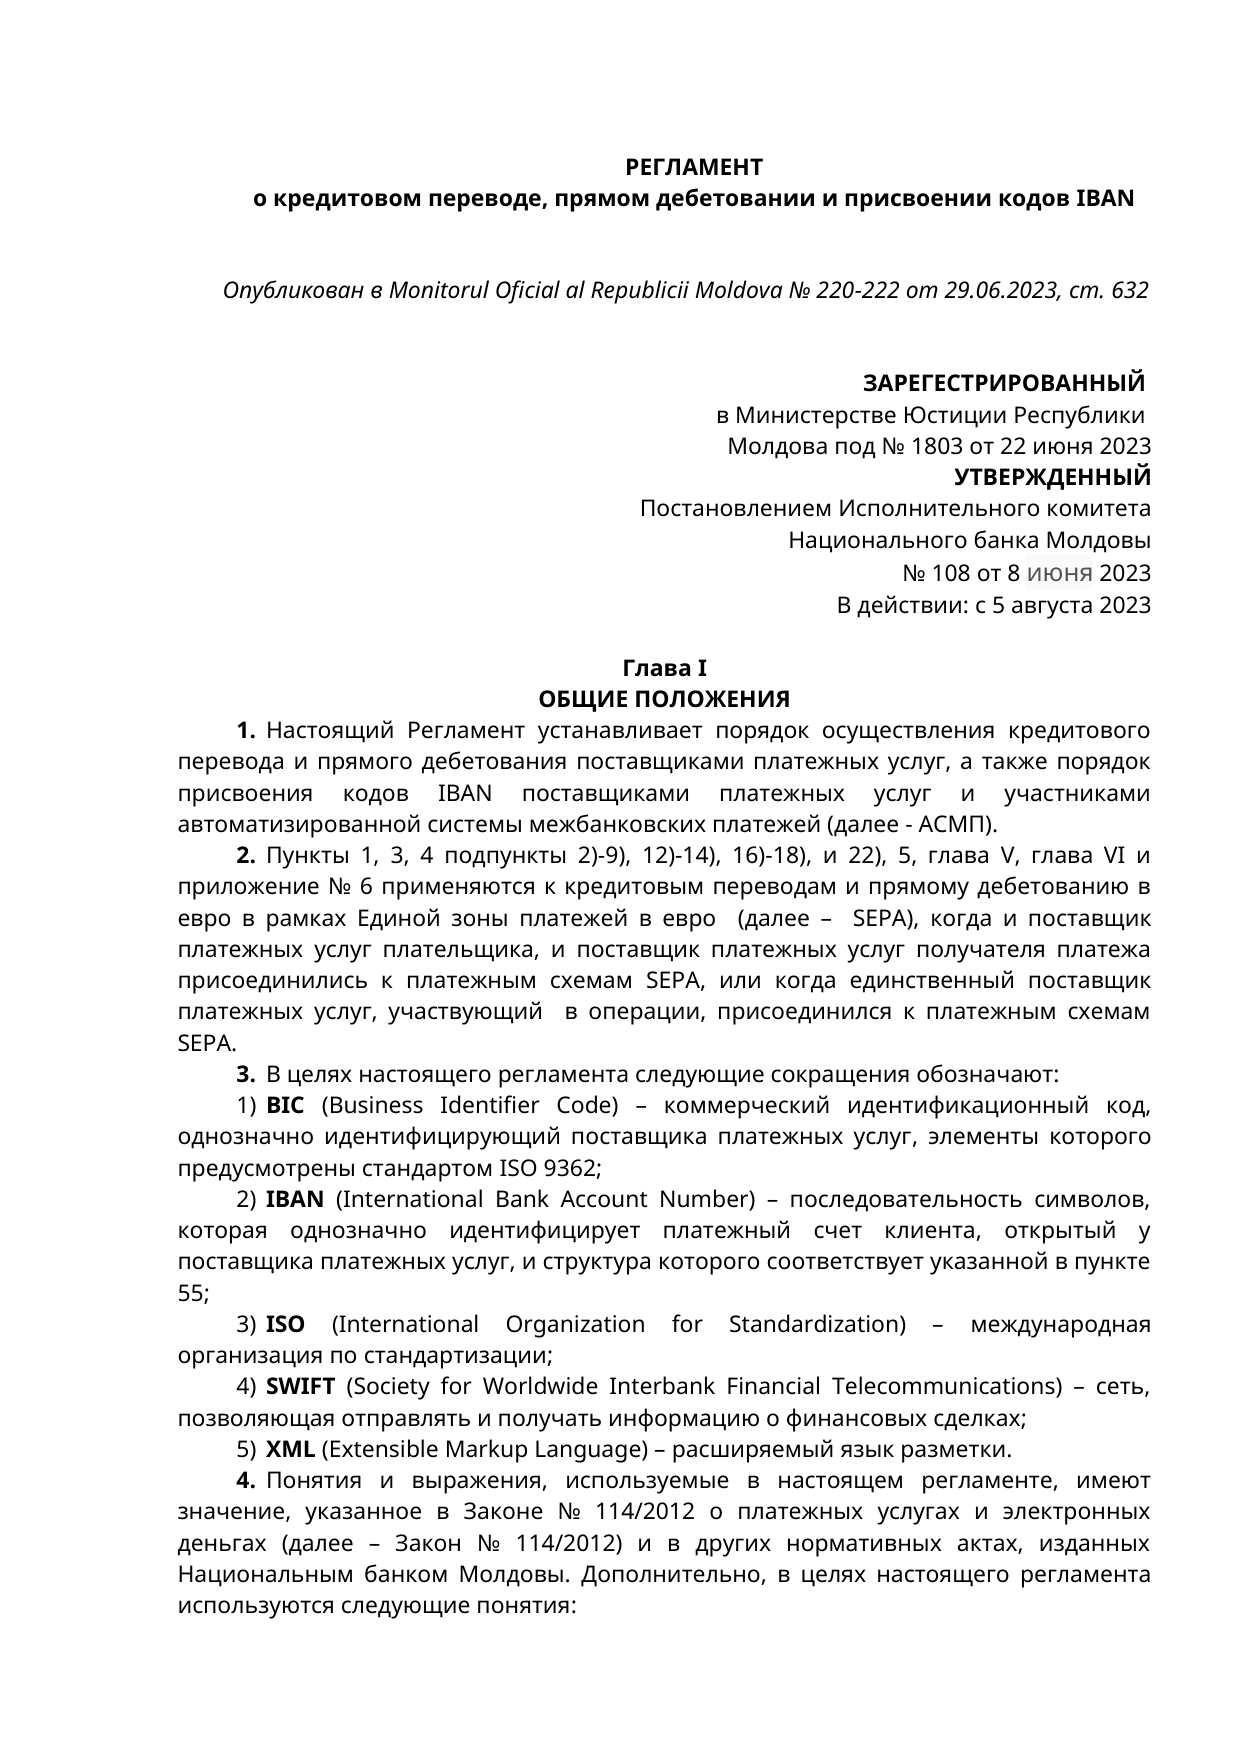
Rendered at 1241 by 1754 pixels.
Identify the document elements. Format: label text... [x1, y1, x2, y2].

text Опубликован в Monitorul Oficial al Republicii Moldova № 220-222 от 29.06.2023, ст. 632 [177, 274, 1152, 305]
text о кредитовом переводе, прямом дебетовании и присвоении кодов IBAN [177, 182, 1152, 214]
text Глава I [177, 651, 1152, 683]
list SWIFT (Society for Worldwide Interbank Financial Telecommunications) – сеть, позволяющая отправлять и получать информацию о финансовых сделках; [177, 1370, 1152, 1433]
list Пункты 1, 3, 4 подпункты 2)-9), 12)-14), 16)-18), и 22), 5, глава V, глава VI и приложение № 6 применяются к кредитовым переводам и прямому дебетованию в евро в рамках Единой зоны платежей в евро (далее – SEPA), когда и поставщик платежных услуг плательщика, и поставщик платежных услуг получателя платежа присоединились к платежным схемам SEPA, или когда единственный поставщик платежных услуг, участвующий в операции, присоединился к платежным схемам SEPA. [177, 839, 1152, 1058]
list BIC (Business Identifier Code) – коммерческий идентификационный код, однозначно идентифицирующий поставщика платежных услуг, элементы которого предусмотрены стандартом ISO 9362; [177, 1089, 1152, 1183]
text УТВЕРЖДЕННЫЙ Постановлением Исполнительного комитета Национального банка Молдовы № 108 от 8 июня 2023 [177, 461, 1152, 589]
list XML (Extensible Markup Language) – расширяемый язык разметки. [177, 1433, 1152, 1464]
list Понятия и выражения, используемые в настоящем регламенте, имеют значение, указанное в Законе № 114/2012 о платежных услугах и электронных деньгах (далее – Закон № 114/2012) и в других нормативных актах, изданных Национальным банком Молдовы. Дополнительно, в целях настоящего регламента используются следующие понятия: [177, 1464, 1152, 1620]
text ЗАРЕГЕСТРИРОВАННЫЙ в Министерстве Юстиции Республики Молдова под № 1803 от 22 июня 2023 [177, 367, 1152, 461]
list В целях настоящего регламента следующие сокращения обозначают: [177, 1058, 1152, 1089]
text РЕГЛАМЕНТ [177, 151, 1152, 182]
list ISO (International Organization for Standardization) – международная организация по стандартизации; [177, 1308, 1152, 1370]
text ОБЩИЕ ПОЛОЖЕНИЯ [177, 683, 1152, 714]
text В действии: с 5 августа 2023 [177, 589, 1152, 620]
list Настоящий Регламент устанавливает порядок осуществления кредитового перевода и прямого дебетования поставщиками платежных услуг, а также порядок присвоения кодов IBAN поставщиками платежных услуг и участниками автоматизированной системы межбанковских платежей (далее - АСМП). [177, 714, 1152, 839]
list IBAN (International Bank Account Number) – последовательность символов, которая однозначно идентифицирует платежный счет клиента, открытый у поставщика платежных услуг, и структура которого соответствует указанной в пункте 55; [177, 1183, 1152, 1308]
